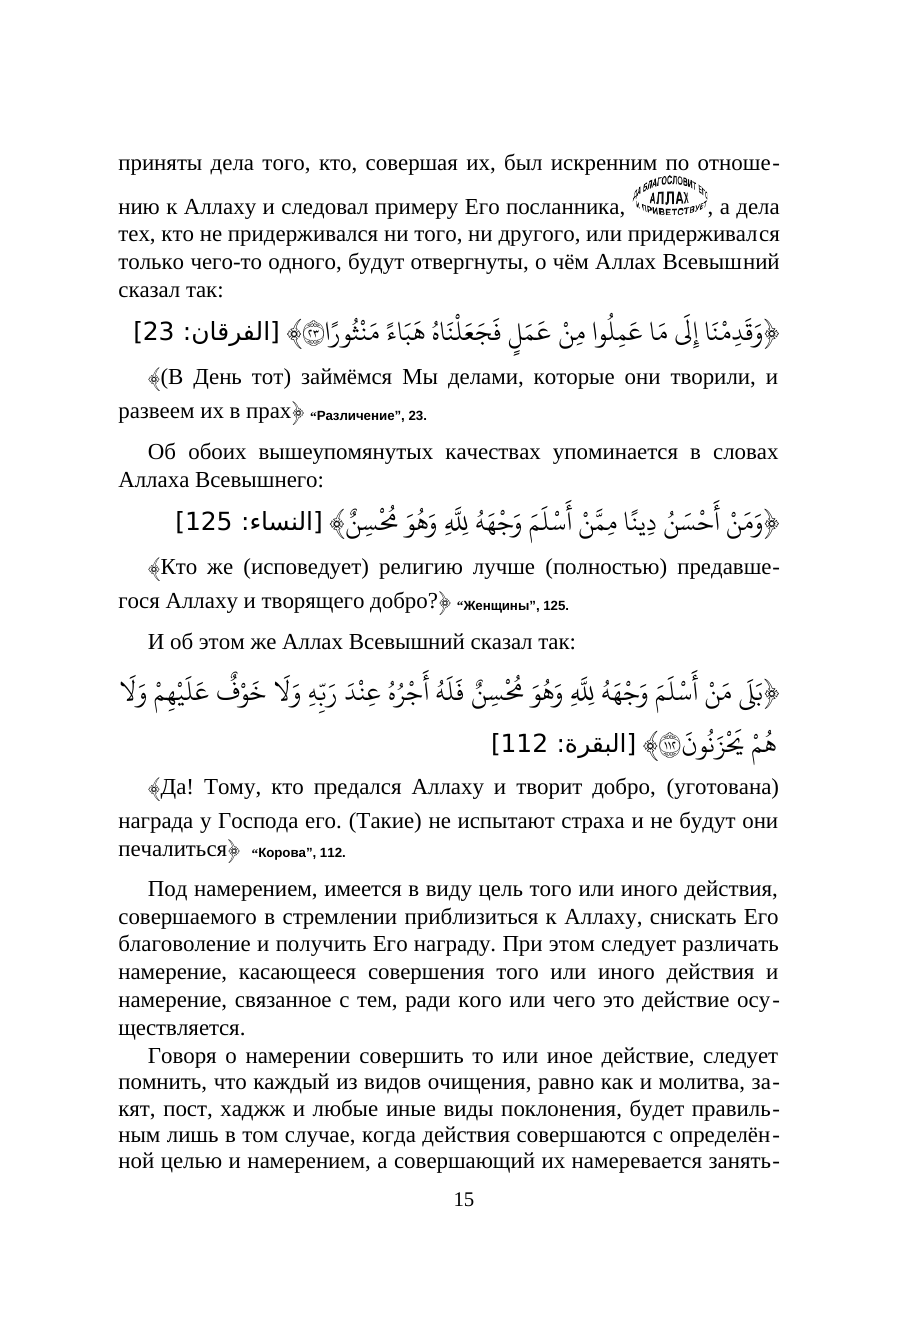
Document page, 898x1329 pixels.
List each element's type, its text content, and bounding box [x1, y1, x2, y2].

text ﴾Да! Тому, кто предался Аллаху и творит добро, (уготована) награда у Господа его. (Такие) не испытают страха и не будут они печалиться﴿ “Корова”, 112. [118, 771, 779, 867]
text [118, 148, 779, 302]
text Об обоих вышеупомянутых качествах упоминается в словах Аллаха Всевышнего: [118, 437, 779, 492]
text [118, 1042, 779, 1174]
text Под намерением, имеется в виду цель того или иного действия, совершаемого в стремлении приблизиться к Аллаху, снискать Его благоволение и получить Его награду. При этом следует различать намерение, касающееся совершения того или иного действия и намерение, связанное с тем, ради кого или чего это действие осуществляется. [118, 874, 779, 1040]
text ﴾(В День тот) займёмся Мы делами, которые они творили, и развеем их в прах﴿ “Различение”, 23. [118, 362, 779, 430]
text ﴿بَلَى مَنْ أَسْلَمَ وَجْهَهُ لِلَّهِ وَهُوَ مُحْسِنٌ فَلَهُ أَجْرُهُ عِنْدَ رَبِّهِ وَلَا خَوْفٌ عَلَيْهِمْ وَلَا هُمْ يَحْزَنُونَ١١٢﴾ [البقرة: 112] [118, 667, 779, 769]
text И об этом же Аллах Всевышний сказал так: [118, 626, 779, 654]
text ﴿وَمَنْ أَحْسَنُ دِينًا مِمَّنْ أَسْلَمَ وَجْهَهُ لِلَّهِ وَهُوَ مُحْسِنٌ﴾ [النساء: 125] [118, 496, 779, 547]
text ﴿وَقَدِمْنَا إِلَى مَا عَمِلُوا مِنْ عَمَلٍ فَجَعَلْنَاهُ هَبَاءً مَنْثُورًا٢٣﴾ [الفرقان: 23] [118, 306, 779, 358]
text ﴾Кто же (исповедует) религию лучше (полностью) предавшегося Аллаху и творящего добро?﴿ “Женщины”, 125. [118, 552, 779, 620]
picture [632, 175, 708, 215]
